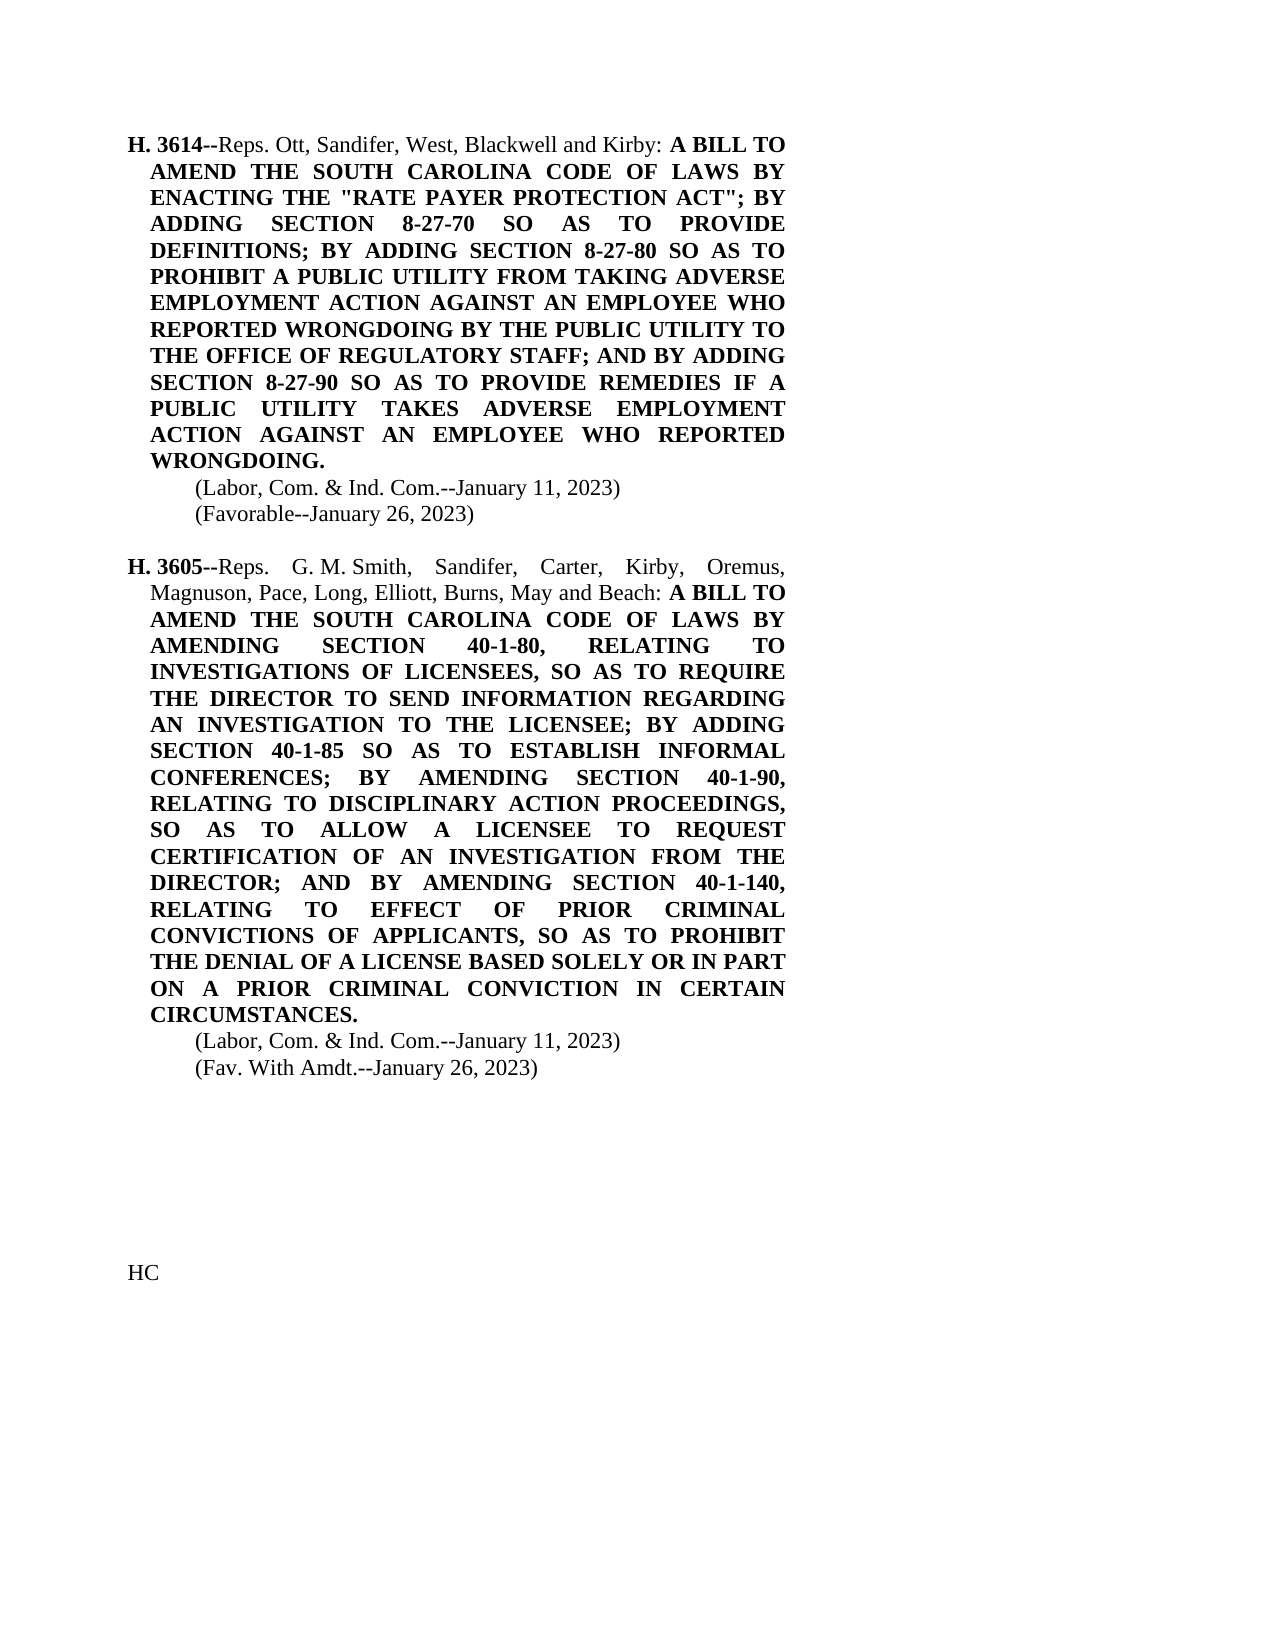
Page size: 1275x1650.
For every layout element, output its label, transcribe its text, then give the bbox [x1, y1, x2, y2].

text (Fav. With Amdt.--January 26, 2023) [195, 1054, 786, 1080]
text H. 3614--Reps. Ott, Sandifer, West, Blackwell and Kirby: A BILL TO AMEND THE SOUTH CAROLINA CODE OF LAWS BY ENACTING THE "RATE PAYER PROTECTION ACT"; BY ADDING SECTION 8-27-70 SO AS TO PROVIDE DEFINITIONS; BY ADDING SECTION 8-27-80 SO AS TO PROHIBIT A PUBLIC UTILITY FROM TAKING ADVERSE EMPLOYMENT ACTION AGAINST AN EMPLOYEE WHO REPORTED WRONGDOING BY THE PUBLIC UTILITY TO THE OFFICE OF REGULATORY STAFF; AND BY ADDING SECTION 8-27-90 SO AS TO PROVIDE REMEDIES IF A PUBLIC UTILITY TAKES ADVERSE EMPLOYMENT ACTION AGAINST AN EMPLOYEE WHO REPORTED WRONGDOING. [127, 131, 786, 474]
text (Labor, Com. & Ind. Com.--January 11, 2023) [195, 474, 786, 500]
text H. 3605--Reps. G. M. Smith, Sandifer, Carter, Kirby, Oremus, Magnuson, Pace, Long, Elliott, Burns, May and Beach: A BILL TO AMEND THE SOUTH CAROLINA CODE OF LAWS BY AMENDING SECTION 40-1-80, RELATING TO INVESTIGATIONS OF LICENSEES, SO AS TO REQUIRE THE DIRECTOR TO SEND INFORMATION REGARDING AN INVESTIGATION TO THE LICENSEE; BY ADDING SECTION 40-1-85 SO AS TO ESTABLISH INFORMAL CONFERENCES; BY AMENDING SECTION 40-1-90, RELATING TO DISCIPLINARY ACTION PROCEEDINGS, SO AS TO ALLOW A LICENSEE TO REQUEST CERTIFICATION OF AN INVESTIGATION FROM THE DIRECTOR; AND BY AMENDING SECTION 40-1-140, RELATING TO EFFECT OF PRIOR CRIMINAL CONVICTIONS OF APPLICANTS, SO AS TO PROHIBIT THE DENIAL OF A LICENSE BASED SOLELY OR IN PART ON A PRIOR CRIMINAL CONVICTION IN CERTAIN CIRCUMSTANCES. [127, 553, 786, 1027]
text (Labor, Com. & Ind. Com.--January 11, 2023) [195, 1027, 786, 1054]
text (Favorable--January 26, 2023) [195, 500, 786, 527]
